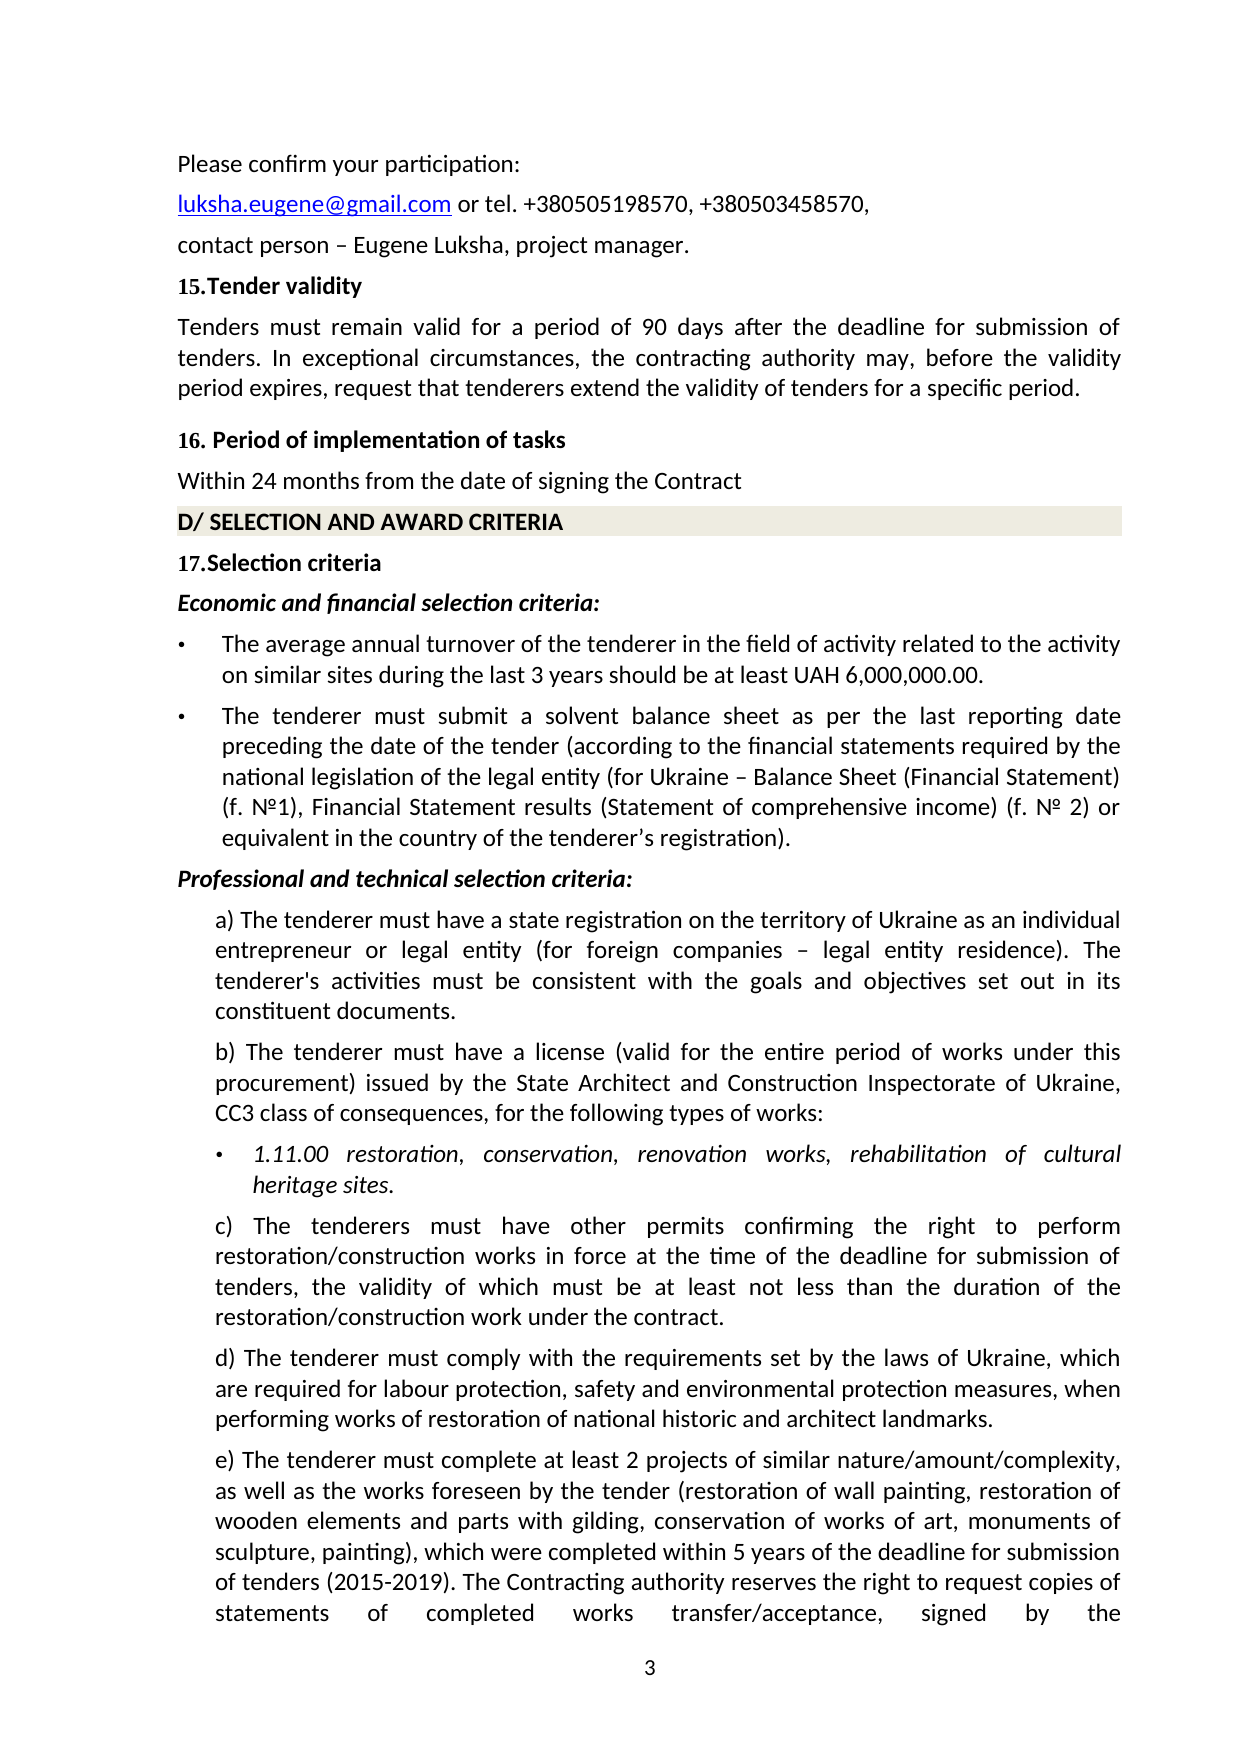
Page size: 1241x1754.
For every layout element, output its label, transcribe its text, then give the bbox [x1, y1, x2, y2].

subtitle Please confirm your participation: [177, 148, 1122, 178]
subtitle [215, 1444, 1122, 1627]
subtitle Within 24 months from the date of signing the Contract [177, 465, 1122, 495]
subtitle luksha.eugene@gmail.com or tel. +380505198570, +380503458570, [177, 189, 1122, 219]
subtitle a) The tenderer must have a state registration on the territory of Ukraine as an individual entrepreneur or legal entity (for foreign companies – legal entity residence). The tenderer's activities must be consistent with the goals and objectives set out in its constituent documents. [215, 904, 1122, 1026]
subtitle b) The tenderer must have a license (valid for the entire period of works under this procurement) issued by the State Architect and Construction Inspectorate of Ukraine, CC3 class of consequences, for the following types of works: [215, 1036, 1122, 1128]
subtitle contact person – Eugene Luksha, project manager. [177, 229, 1122, 260]
subtitle The tenderer must submit a solvent balance sheet as per the last reporting date preceding the date of the tender (according to the financial statements required by the national legislation of the legal entity (for Ukraine – Balance Sheet (Financial Statement) (f. №1), Financial Statement results (Statement of comprehensive income) (f. № 2) or equivalent in the country of the tenderer’s registration). [177, 700, 1122, 853]
subtitle The average annual turnover of the tenderer in the field of activity related to the activity on similar sites during the last 3 years should be at least UAH 6,000,000.00. [177, 628, 1122, 689]
subtitle Professional and technical selection criteria: [177, 863, 1122, 893]
subtitle Tender validity [177, 271, 1122, 301]
subtitle D/ SELECTION AND AWARD CRITERIA [177, 506, 1122, 536]
subtitle Selection criteria [177, 547, 1122, 577]
subtitle 1.11.00 restoration, conservation, renovation works, rehabilitation of cultural heritage sites. [215, 1138, 1122, 1199]
text Tenders must remain valid for a period of 90 days after the deadline for submission of tenders. In exceptional circumstances, the contracting authority may, before the validity period expires, request that tenderers extend the validity of tenders for a specific period. [177, 311, 1122, 403]
subtitle Economic and financial selection criteria: [177, 588, 1122, 618]
subtitle d) The tenderer must comply with the requirements set by the laws of Ukraine, which are required for labour protection, safety and environmental protection measures, when performing works of restoration of national historic and architect landmarks. [215, 1342, 1122, 1434]
subtitle c) The tenderers must have other permits confirming the right to perform restoration/construction works in force at the time of the deadline for submission of tenders, the validity of which must be at least not less than the duration of the restoration/construction work under the contract. [215, 1210, 1122, 1332]
subtitle Period of implementation of tasks [177, 424, 1122, 454]
